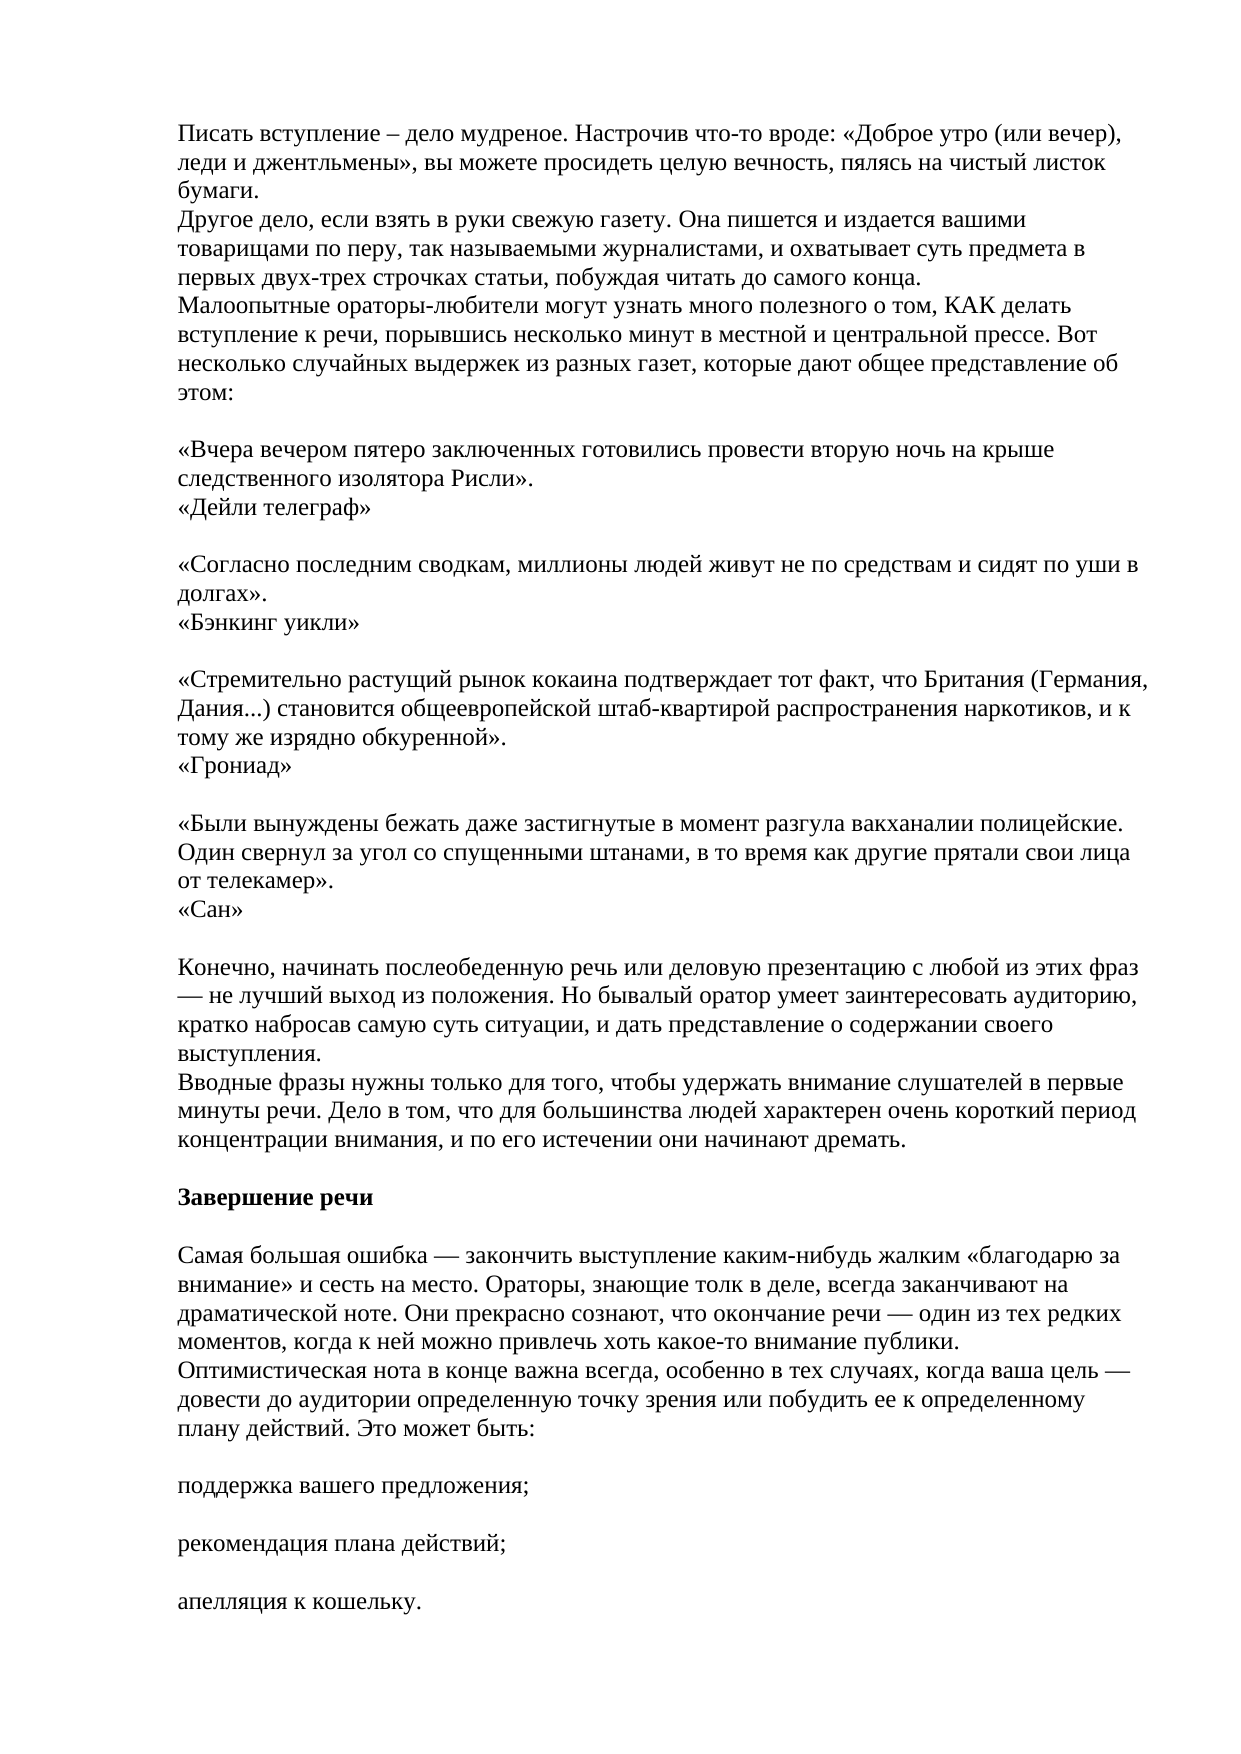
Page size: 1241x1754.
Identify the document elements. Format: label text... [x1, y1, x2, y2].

text Самая большая ошибка — закончить выступление каким-нибудь жалким «благодарю за внимание» и сесть на место. Ораторы, знающие толк в деле, всегда заканчивают на драматической ноте. Они прекрасно сознают, что окончание речи — один из тех редких моментов, когда к ней можно привлечь хоть какое-то внимание публики. Оптимистическая нота в конце важна всегда, особенно в тех случаях, когда ваша цель — довести до аудитории определенную точку зрения или побудить ее к определенному плану действий. Это может быть: [177, 1240, 1152, 1441]
text поддержка вашего предложения; [177, 1471, 1152, 1499]
text апелляция к кошельку. [177, 1586, 1152, 1615]
text рекомендация плана действий; [177, 1528, 1152, 1557]
text Завершение речи [177, 1182, 1152, 1211]
text Писать вступление – дело мудреное. Настрочив что-то вроде: «Доброе утро (или вечер), леди и джентльмены», вы можете просидеть целую вечность, пялясь на чистый листок бумаги. Другое дело, если взять в руки свежую газету. Она пишется и издается вашими товарищами по перу, так называемыми журналистами, и охватывает суть предмета в первых двух-трех строчках статьи, побуждая читать до самого конца. Малоопытные ораторы-любители могут узнать много полезного о том, КАК делать вступление к речи, порывшись несколько минут в местной и центральной прессе. Вот несколько случайных выдержек из разных газет, которые дают общее представление об этом: «Вчера вечером пятеро заключенных готовились провести вторую ночь на крыше следственного изолятора Рисли». «Дейли телеграф» «Согласно последним сводкам, миллионы людей живут не по средствам и сидят по уши в долгах». «Бэнкинг уикли» «Стремительно растущий рынок кокаина подтверждает тот факт, что Британия (Германия, Дания...) становится общеевропейской штаб-квартирой распространения наркотиков, и к тому же изрядно обкуренной». «Грониад» «Были вынуждены бежать даже застигнутые в момент разгула вакханалии полицейские. Один свернул за угол со спущенными штанами, в то время как другие прятали свои лица от телекамер». «Сан» Конечно, начинать послеобеденную речь или деловую презентацию с любой из этих фраз — не лучший выход из положения. Но бывалый оратор умеет заинтересовать аудиторию, кратко набросав самую суть ситуации, и дать представление о содержании своего выступления. Вводные фразы нужны только для того, чтобы удержать внимание слушателей в первые минуты речи. Дело в том, что для большинства людей характерен очень короткий период концентрации внимания, и по его истечении они начинают дремать. [177, 118, 1152, 1153]
